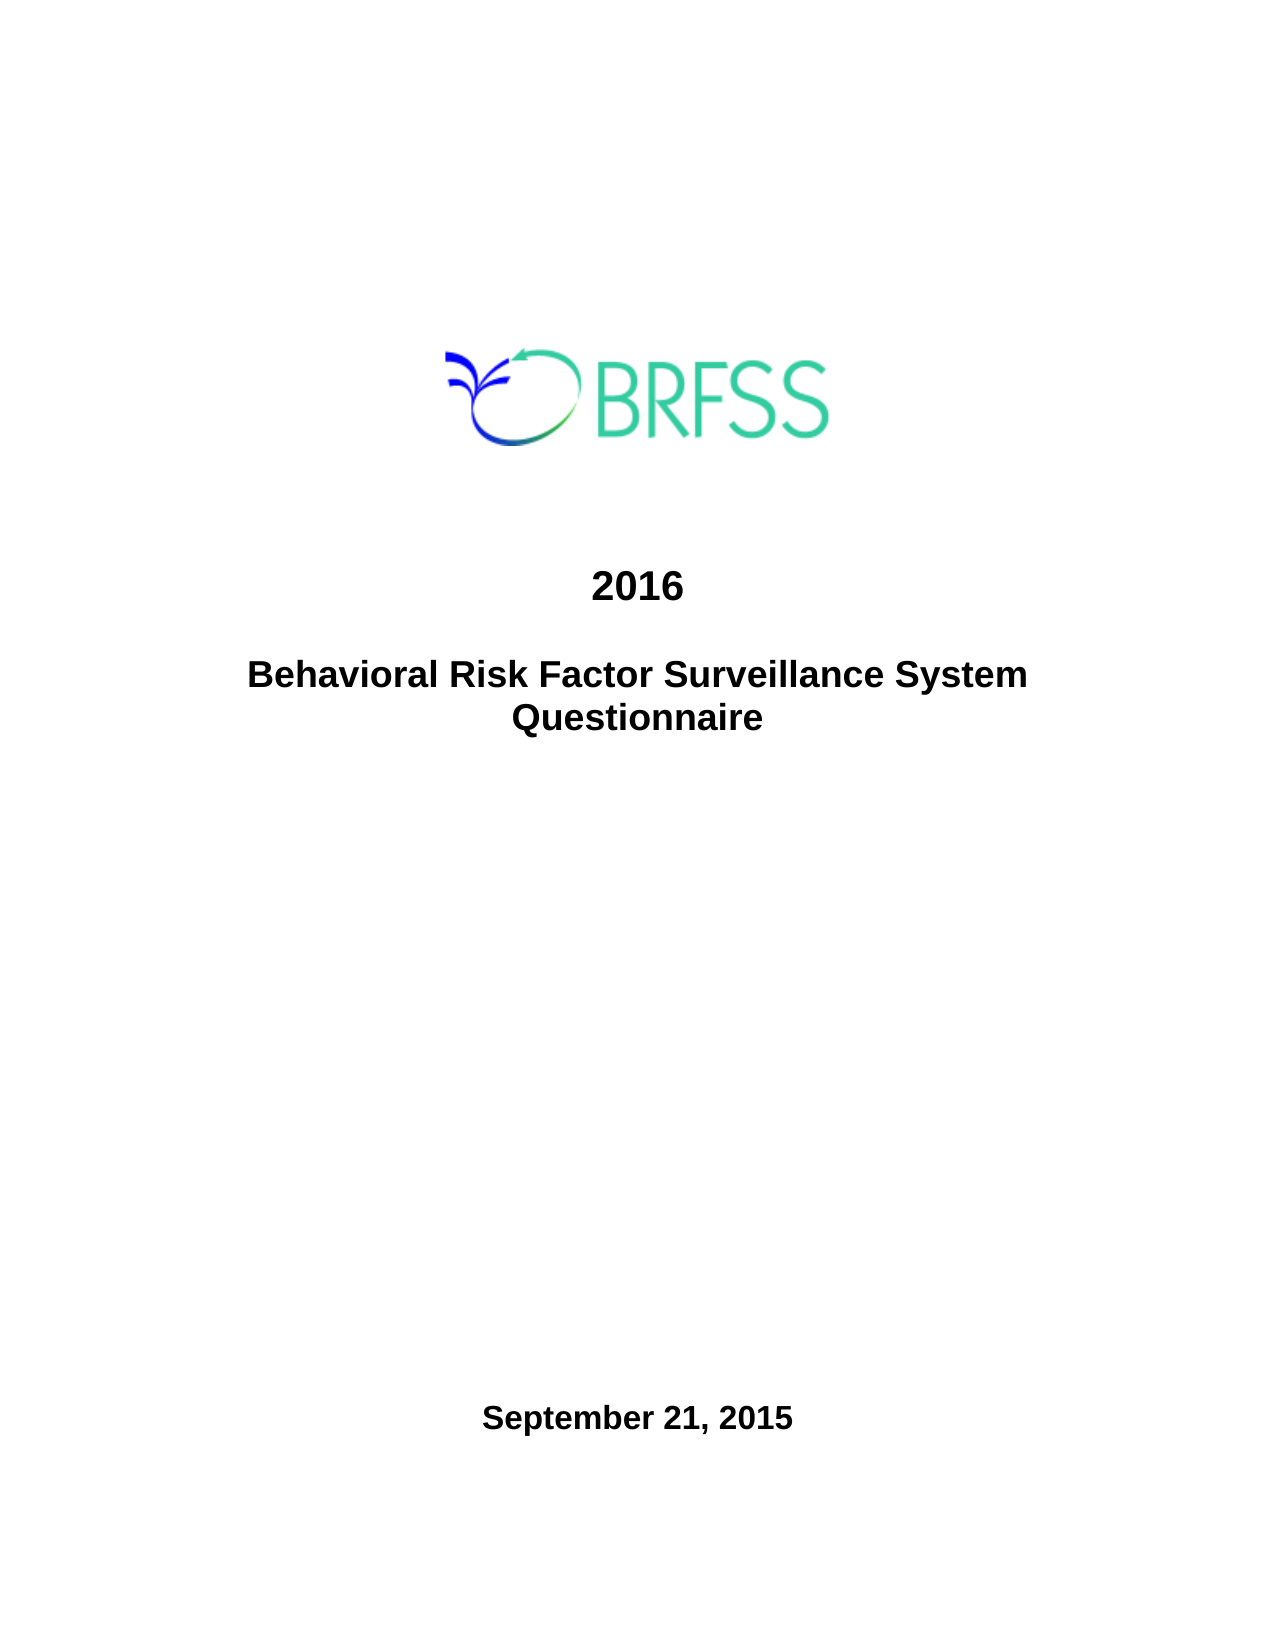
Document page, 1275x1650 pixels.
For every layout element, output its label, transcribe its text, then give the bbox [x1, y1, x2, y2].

subtitle September 21, 2015 [150, 1398, 1125, 1436]
picture [445, 348, 830, 446]
text Behavioral Risk Factor Surveillance System [150, 652, 1125, 695]
text 2016 [150, 561, 1125, 609]
text Questionnaire [150, 695, 1125, 738]
